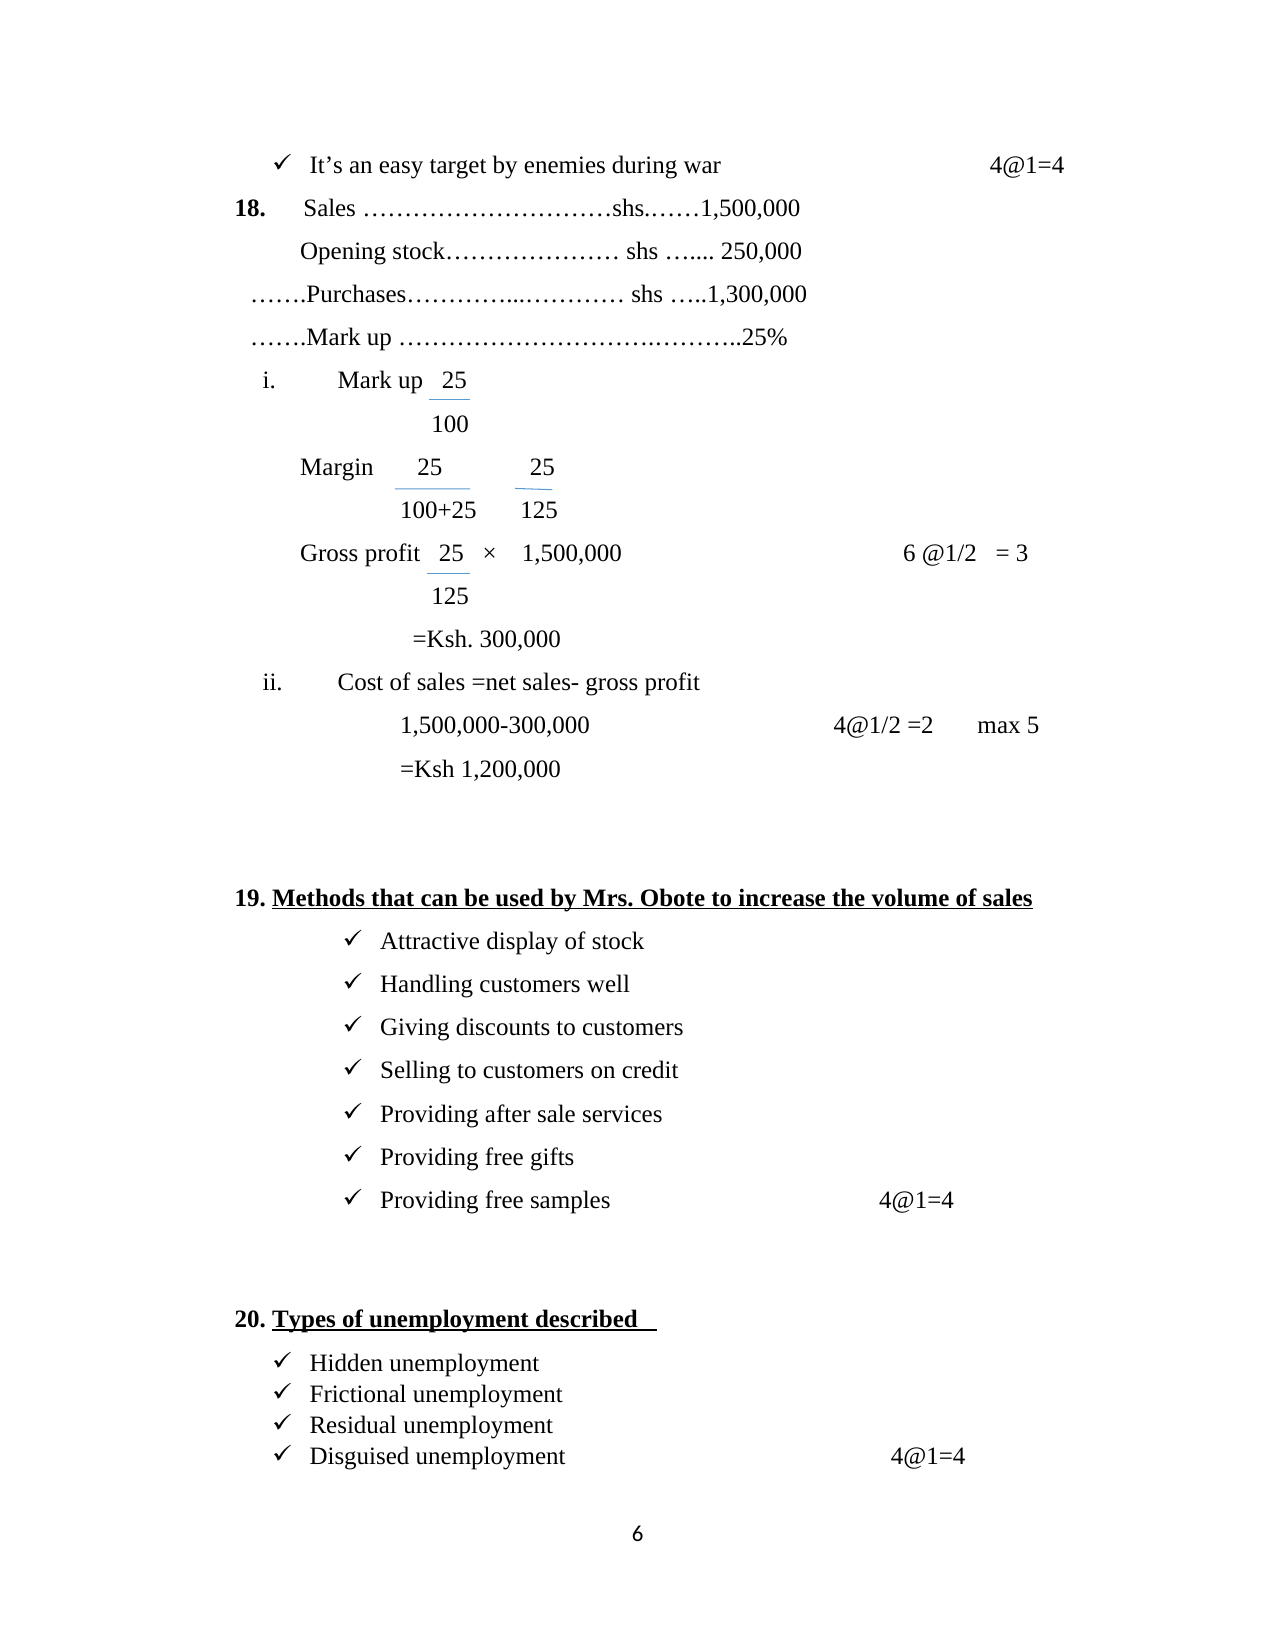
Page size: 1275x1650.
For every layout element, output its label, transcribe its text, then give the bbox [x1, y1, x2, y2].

list Mark up 25 [262, 366, 1125, 394]
list Providing free samples 4@1=4 [342, 1185, 1125, 1214]
list Residual unemployment [272, 1410, 1125, 1438]
list Sales …………………………shs.……1,500,000 [234, 193, 1125, 222]
list Cost of sales =net sales- gross profit [262, 667, 1125, 696]
list Selling to customers on credit [342, 1056, 1125, 1084]
list Types of unemployment described [234, 1304, 1125, 1333]
list Frictional unemployment [272, 1379, 1125, 1407]
list 1,500,000-300,000 4@1/2 =2 max 5 [300, 711, 1125, 739]
list Margin 25 25 [300, 452, 1125, 481]
list Methods that can be used by Mrs. Obote to increase the volume of sales [234, 883, 1125, 912]
list Providing free gifts [342, 1142, 1125, 1171]
list Handling customers well [342, 969, 1125, 998]
list =Ksh. 300,000 [300, 624, 1125, 653]
list 100 [337, 409, 1125, 437]
list Gross profit 25 × 1,500,000 6 @1/2 = 3 [300, 538, 1125, 567]
list Providing after sale services [342, 1099, 1125, 1127]
list 125 [300, 581, 1125, 610]
list Disguised unemployment 4@1=4 [272, 1441, 1125, 1469]
list Attractive display of stock [342, 926, 1125, 955]
list …….Mark up ………………………….………..25% [225, 322, 1125, 351]
list Opening stock………………… shs ….... 250,000 [225, 236, 1125, 265]
list It’s an easy target by enemies during war 4@1=4 [272, 150, 1125, 179]
list =Ksh 1,200,000 [300, 754, 1125, 782]
list Hidden unemployment [272, 1348, 1125, 1376]
list …….Purchases…………...………… shs …..1,300,000 [225, 279, 1125, 308]
list 100+25 125 [300, 495, 1125, 524]
list Giving discounts to customers [342, 1012, 1125, 1041]
